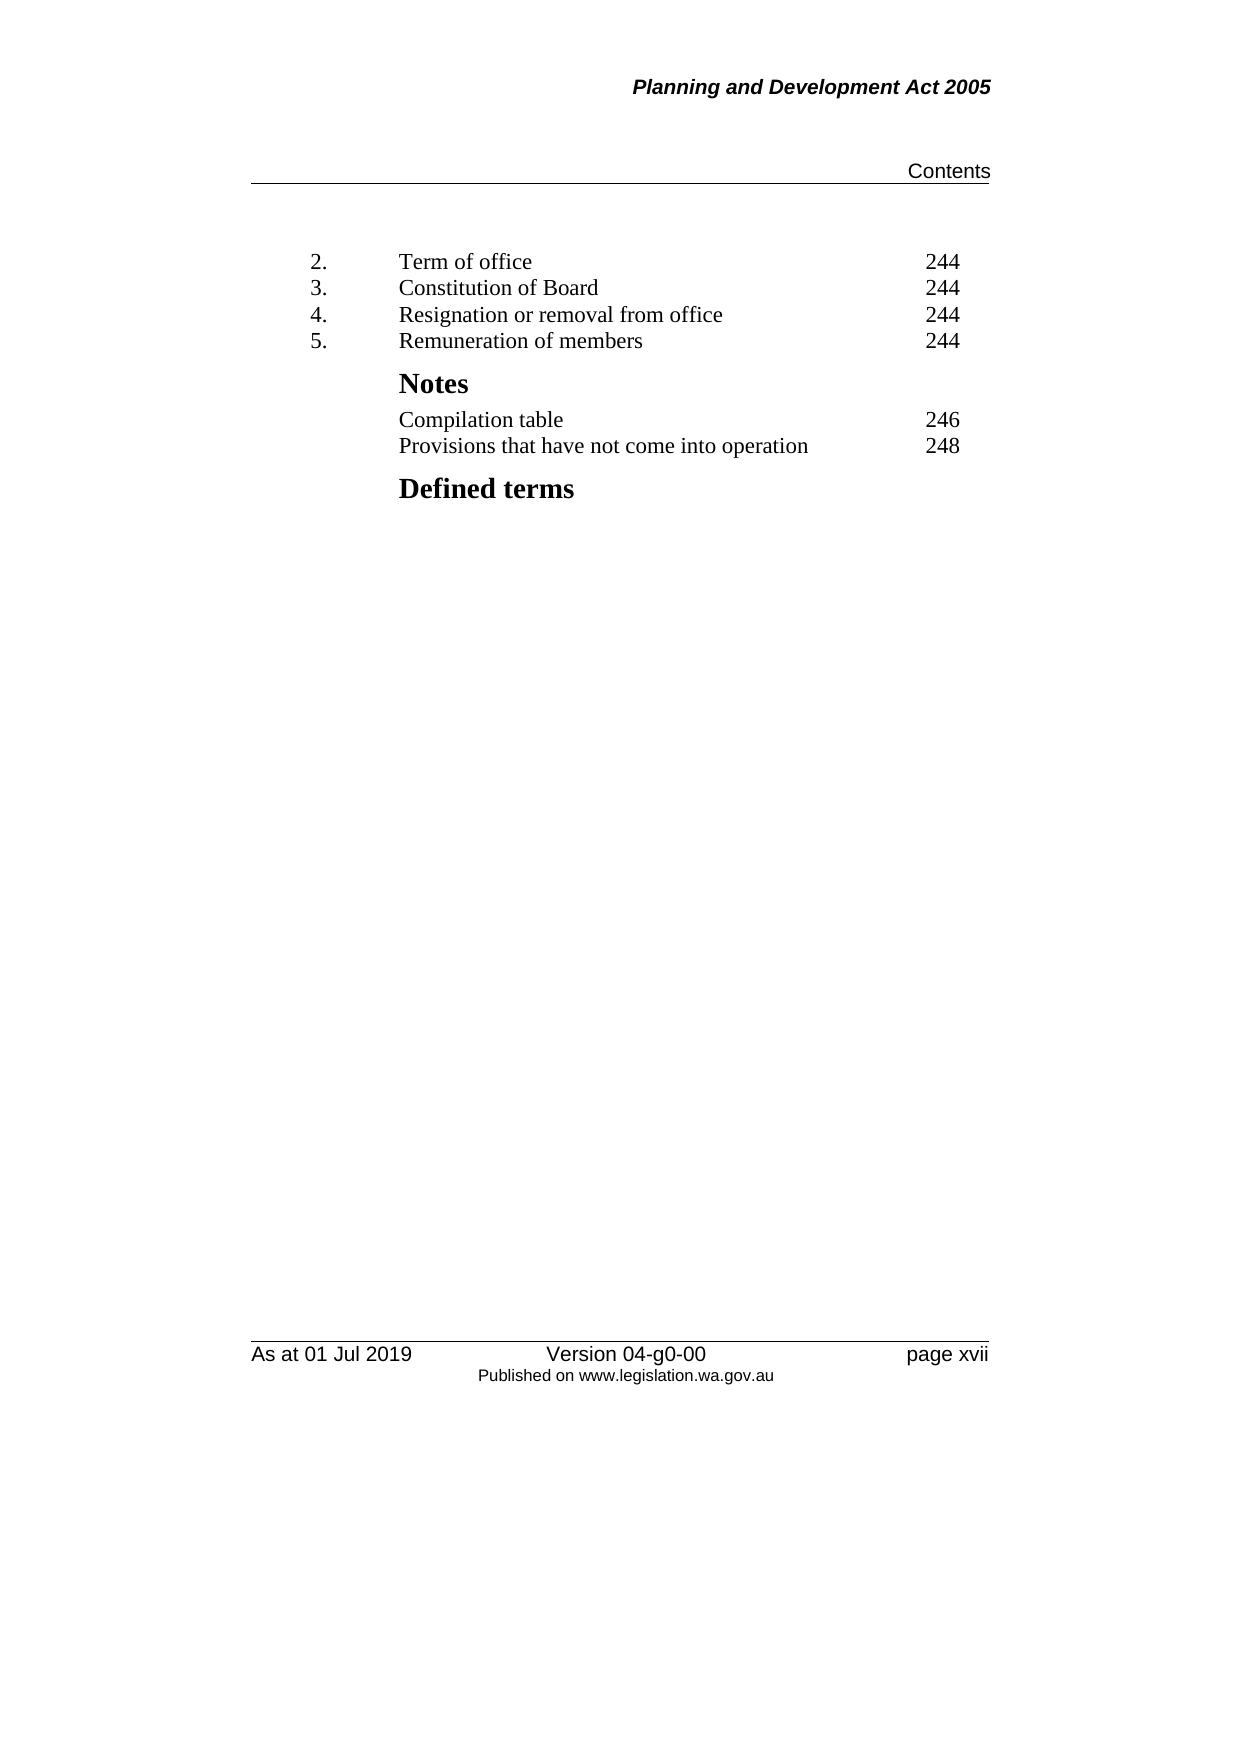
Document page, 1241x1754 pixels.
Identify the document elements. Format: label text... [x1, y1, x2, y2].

text 2. Term of office 244 [310, 248, 871, 274]
text Defined terms [399, 471, 871, 504]
text 3. Constitution of Board 244 [310, 274, 871, 301]
text Provisions that have not come into operation 248 [310, 432, 871, 458]
text Notes [399, 366, 871, 399]
text 5. Remuneration of members 244 [310, 327, 871, 353]
text 4. Resignation or removal from office 244 [310, 301, 871, 327]
text Compilation table 246 [310, 406, 871, 432]
